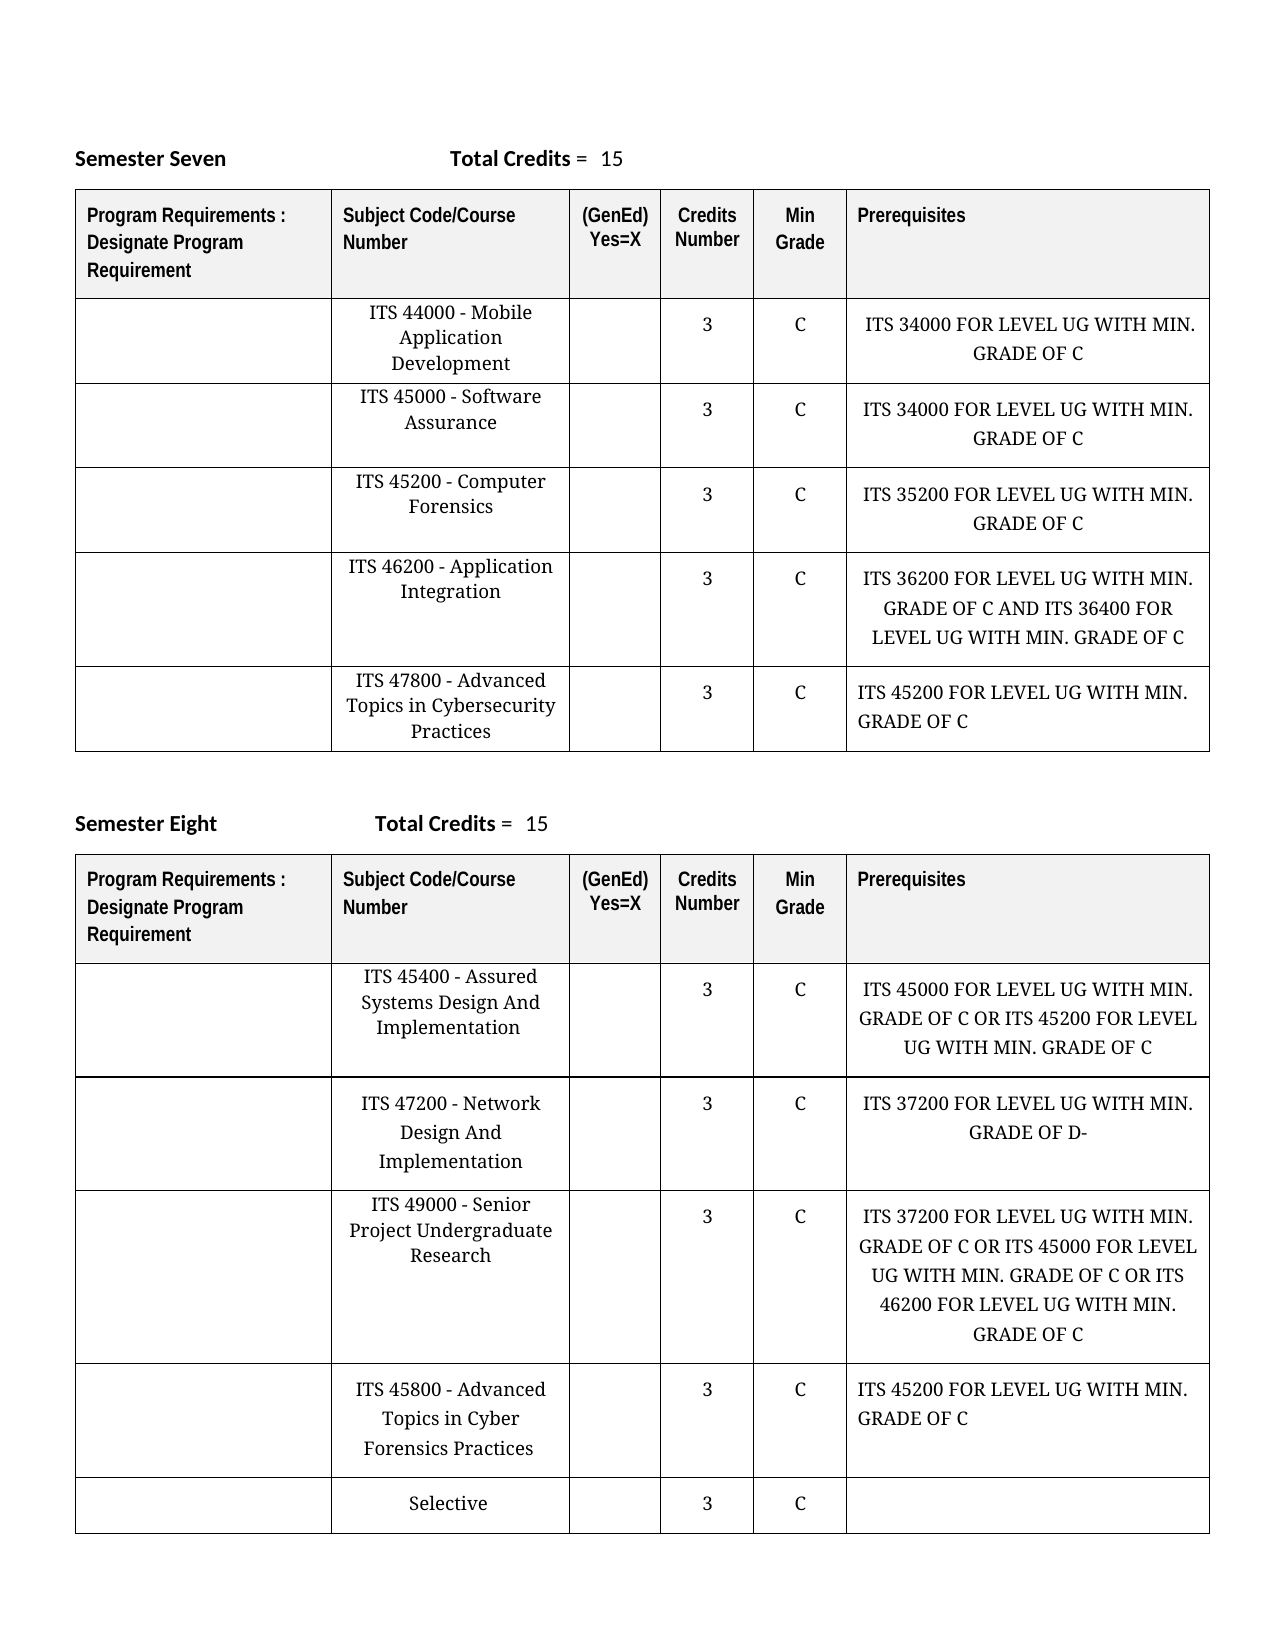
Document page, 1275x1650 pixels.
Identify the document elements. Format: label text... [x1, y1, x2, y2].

table_cell [76, 964, 331, 1076]
table_header Credits Number [661, 855, 753, 962]
table_cell 3 [661, 1191, 753, 1363]
table_cell C [754, 384, 846, 467]
table_cell [76, 384, 331, 467]
table_cell [76, 1364, 331, 1477]
table_cell 3 [661, 1078, 753, 1190]
table_cell ITS 45400 - Assured Systems Design And Implementation [332, 964, 569, 1076]
table_header Prerequisites [847, 855, 1209, 962]
table_cell C [754, 964, 846, 1076]
table_cell ITS 45800 - Advanced Topics in Cyber Forensics Practices [332, 1364, 569, 1477]
table_cell ITS 34000 FOR LEVEL UG WITH MIN. GRADE OF C [847, 384, 1209, 467]
table_cell Selective [332, 1478, 569, 1533]
table_cell 3 [661, 667, 753, 751]
table_cell ITS 36200 FOR LEVEL UG WITH MIN. GRADE OF C AND ITS 36400 FOR LEVEL UG WITH MIN. GRADE OF C [847, 553, 1209, 666]
table_cell C [754, 299, 846, 383]
table_header (GenEd) Yes=X [570, 190, 660, 298]
table_cell ITS 37200 FOR LEVEL UG WITH MIN. GRADE OF D- [847, 1078, 1209, 1190]
table_cell ITS 37200 FOR LEVEL UG WITH MIN. GRADE OF C OR ITS 45000 FOR LEVEL UG WITH MIN. GRADE OF C OR ITS 46200 FOR LEVEL UG WITH MIN. GRADE OF C [847, 1191, 1209, 1363]
text Semester Seven Total Credits = 15 [75, 144, 1200, 172]
table_header Program Requirements : Designate Program Requirement [76, 190, 331, 298]
table_cell ITS 45200 FOR LEVEL UG WITH MIN. GRADE OF C [847, 667, 1209, 751]
table_cell [570, 1478, 660, 1533]
table_cell ITS 47800 - Advanced Topics in Cybersecurity Practices [332, 667, 569, 751]
table_cell [570, 667, 660, 751]
table_cell [76, 1478, 331, 1533]
table_cell [570, 1364, 660, 1477]
table_cell [847, 1478, 1209, 1533]
table_cell [76, 1191, 331, 1363]
table_cell C [754, 1078, 846, 1190]
table_cell ITS 35200 FOR LEVEL UG WITH MIN. GRADE OF C [847, 468, 1209, 552]
table_cell ITS 34000 FOR LEVEL UG WITH MIN. GRADE OF C [847, 299, 1209, 383]
table_cell [76, 553, 331, 666]
table_cell ITS 47200 - Network Design And Implementation [332, 1078, 569, 1190]
table_header Subject Code/Course Number [332, 190, 569, 298]
table_cell [570, 553, 660, 666]
table_header (GenEd) Yes=X [570, 855, 660, 962]
table_cell C [754, 1478, 846, 1533]
table_cell C [754, 468, 846, 552]
table_header Program Requirements : Designate Program Requirement [76, 855, 331, 962]
table_cell ITS 49000 - Senior Project Undergraduate Research [332, 1191, 569, 1363]
table_cell [570, 468, 660, 552]
table_cell 3 [661, 1478, 753, 1533]
table_cell 3 [661, 299, 753, 383]
table_cell C [754, 1364, 846, 1477]
table_header Subject Code/Course Number [332, 855, 569, 962]
table_cell [76, 468, 331, 552]
table_cell [570, 1078, 660, 1190]
table_cell ITS 45200 - Computer Forensics [332, 468, 569, 552]
table_cell [570, 1191, 660, 1363]
table_cell ITS 45200 FOR LEVEL UG WITH MIN. GRADE OF C [847, 1364, 1209, 1477]
table_cell 3 [661, 553, 753, 666]
table_cell [76, 1078, 331, 1190]
table_cell 3 [661, 964, 753, 1076]
table_cell [570, 964, 660, 1076]
table_cell 3 [661, 1364, 753, 1477]
table_cell ITS 45000 - Software Assurance [332, 384, 569, 467]
table_header Min Grade [754, 190, 846, 298]
table_cell ITS 44000 - Mobile Application Development [332, 299, 569, 383]
table_cell 3 [661, 384, 753, 467]
table_cell C [754, 667, 846, 751]
table_cell [76, 299, 331, 383]
text Semester Eight Total Credits = 15 [75, 809, 1200, 837]
table_cell ITS 45000 FOR LEVEL UG WITH MIN. GRADE OF C OR ITS 45200 FOR LEVEL UG WITH MIN. GRADE OF C [847, 964, 1209, 1076]
table_cell C [754, 1191, 846, 1363]
table_header Credits Number [661, 190, 753, 298]
table_header Min Grade [754, 855, 846, 962]
table_cell [570, 384, 660, 467]
table_cell 3 [661, 468, 753, 552]
table_header Prerequisites [847, 190, 1209, 298]
table_cell ITS 46200 - Application Integration [332, 553, 569, 666]
table_cell [570, 299, 660, 383]
table_cell C [754, 553, 846, 666]
table_cell [76, 667, 331, 751]
